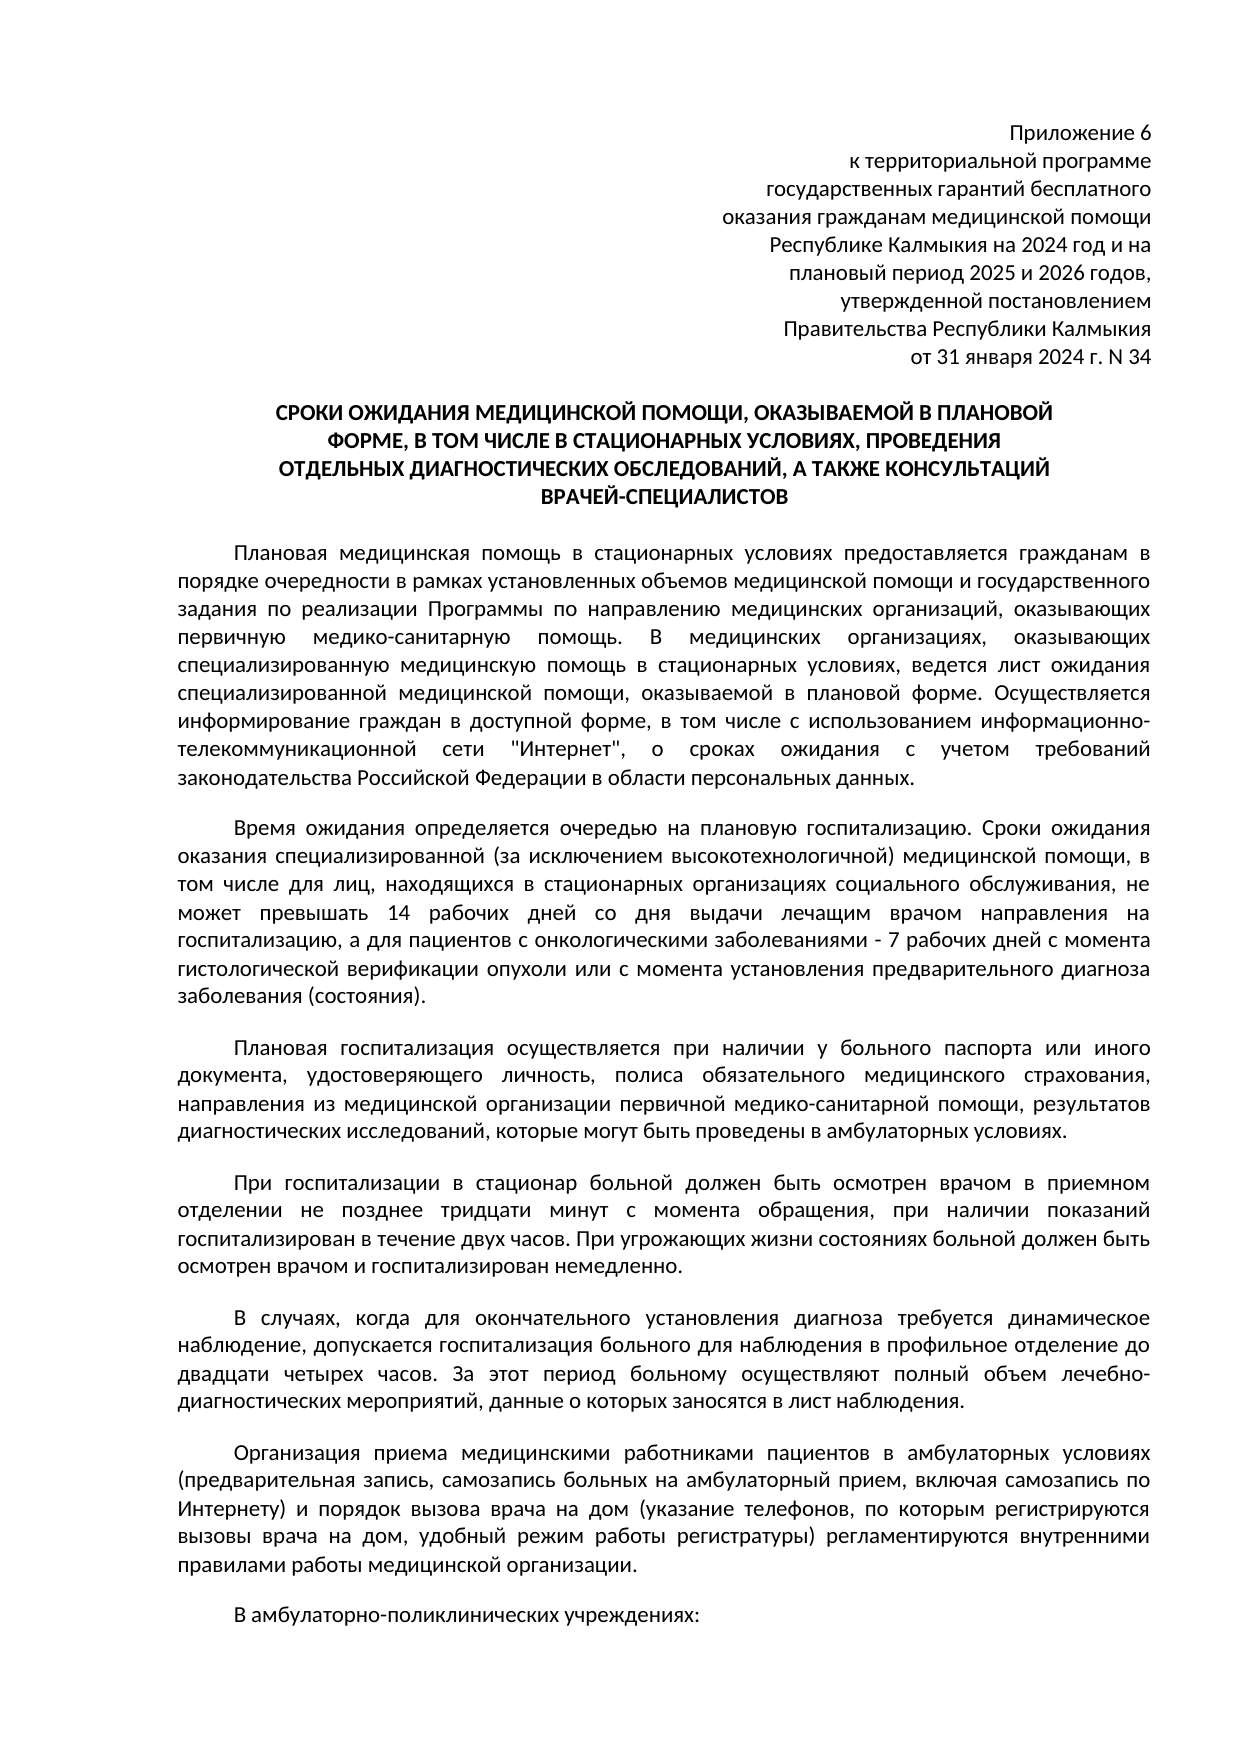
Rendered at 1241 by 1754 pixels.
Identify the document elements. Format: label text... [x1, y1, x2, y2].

text от 31 января 2024 г. N 34 [177, 342, 1152, 370]
title ОТДЕЛЬНЫХ ДИАГНОСТИЧЕСКИХ ОБСЛЕДОВАНИЙ, А ТАКЖЕ КОНСУЛЬТАЦИЙ [177, 454, 1152, 482]
title СРОКИ ОЖИДАНИЯ МЕДИЦИНСКОЙ ПОМОЩИ, ОКАЗЫВАЕМОЙ В ПЛАНОВОЙ [177, 398, 1152, 426]
title ФОРМЕ, В ТОМ ЧИСЛЕ В СТАЦИОНАРНЫХ УСЛОВИЯХ, ПРОВЕДЕНИЯ [177, 426, 1152, 454]
text государственных гарантий бесплатного [177, 174, 1152, 202]
text Приложение 6 [177, 118, 1152, 146]
text к территориальной программе [177, 146, 1152, 174]
text В амбулаторно-поликлинических учреждениях: [177, 1601, 1152, 1629]
text Плановая госпитализация осуществляется при наличии у больного паспорта или иного документа, удостоверяющего личность, полиса обязательного медицинского страхования, направления из медицинской организации первичной медико-санитарной помощи, результатов диагностических исследований, которые могут быть проведены в амбулаторных условиях. [177, 1033, 1152, 1145]
text Правительства Республики Калмыкия [177, 314, 1152, 342]
text Время ожидания определяется очередью на плановую госпитализацию. Сроки ожидания оказания специализированной (за исключением высокотехнологичной) медицинской помощи, в том числе для лиц, находящихся в стационарных организациях социального обслуживания, не может превышать 14 рабочих дней со дня выдачи лечащим врачом направления на госпитализацию, а для пациентов с онкологическими заболеваниями - 7 рабочих дней с момента гистологической верификации опухоли или с момента установления предварительного диагноза заболевания (состояния). [177, 813, 1152, 1010]
text утвержденной постановлением [177, 286, 1152, 314]
text оказания гражданам медицинской помощи [177, 202, 1152, 230]
text Организация приема медицинскими работниками пациентов в амбулаторных условиях (предварительная запись, самозапись больных на амбулаторный прием, включая самозапись по Интернету) и порядок вызова врача на дом (указание телефонов, по которым регистрируются вызовы врача на дом, удобный режим работы регистратуры) регламентируются внутренними правилами работы медицинской организации. [177, 1438, 1152, 1578]
title ВРАЧЕЙ-СПЕЦИАЛИСТОВ [177, 482, 1152, 510]
text Республике Калмыкия на 2024 год и на [177, 230, 1152, 258]
text Плановая медицинская помощь в стационарных условиях предоставляется гражданам в порядке очередности в рамках установленных объемов медицинской помощи и государственного задания по реализации Программы по направлению медицинских организаций, оказывающих первичную медико-санитарную помощь. В медицинских организациях, оказывающих специализированную медицинскую помощь в стационарных условиях, ведется лист ожидания специализированной медицинской помощи, оказываемой в плановой форме. Осуществляется информирование граждан в доступной форме, в том числе с использованием информационно-телекоммуникационной сети "Интернет", о сроках ожидания с учетом требований законодательства Российской Федерации в области персональных данных. [177, 538, 1152, 791]
text При госпитализации в стационар больной должен быть осмотрен врачом в приемном отделении не позднее тридцати минут с момента обращения, при наличии показаний госпитализирован в течение двух часов. При угрожающих жизни состояниях больной должен быть осмотрен врачом и госпитализирован немедленно. [177, 1168, 1152, 1280]
text плановый период 2025 и 2026 годов, [177, 258, 1152, 286]
text В случаях, когда для окончательного установления диагноза требуется динамическое наблюдение, допускается госпитализация больного для наблюдения в профильное отделение до двадцати четырех часов. За этот период больному осуществляют полный объем лечебно-диагностических мероприятий, данные о которых заносятся в лист наблюдения. [177, 1303, 1152, 1415]
